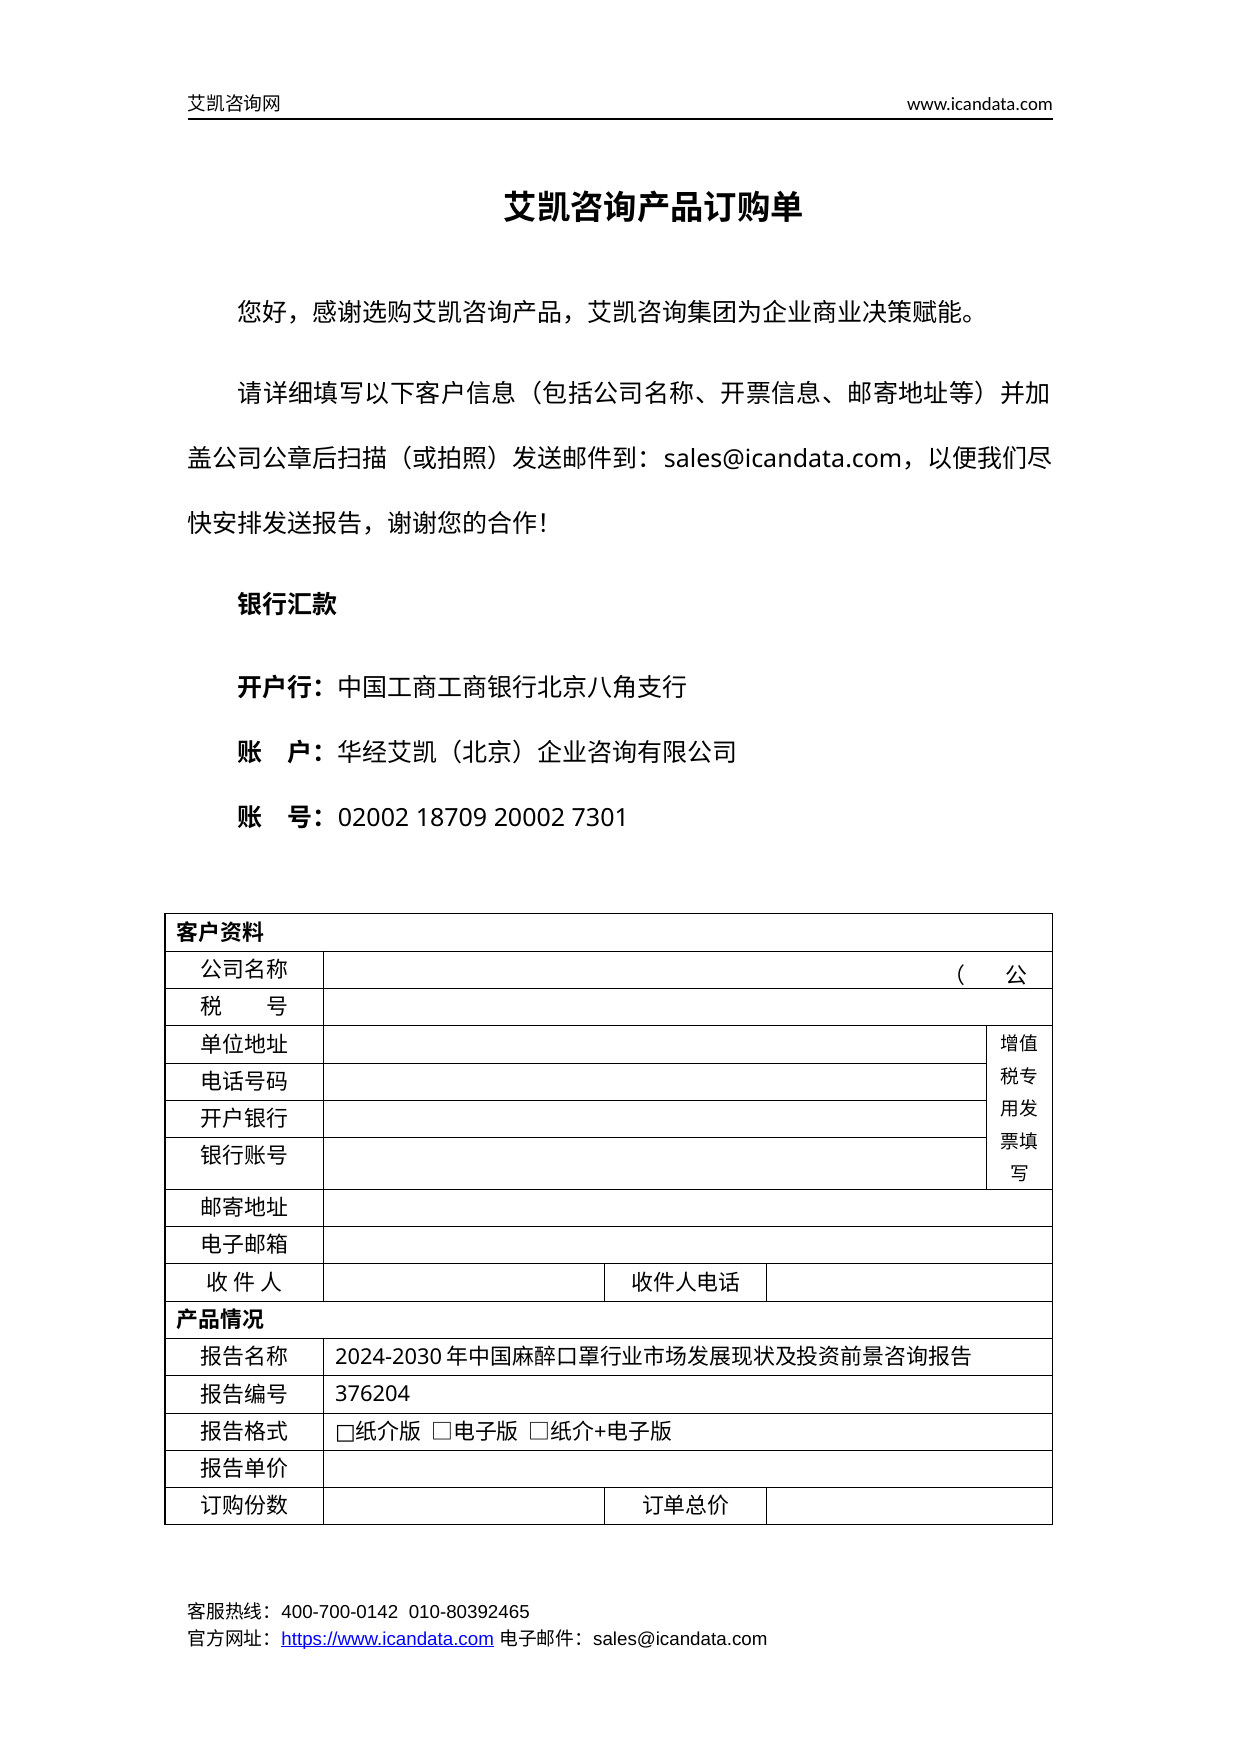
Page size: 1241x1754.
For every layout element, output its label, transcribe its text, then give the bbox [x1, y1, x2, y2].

text 您好，感谢选购艾凯咨询产品，艾凯咨询集团为企业商业决策赋能。 [187, 278, 1053, 343]
table_cell [324, 1064, 986, 1100]
table_cell 增值税专用发票填写 [987, 1026, 1052, 1189]
table_cell [324, 1488, 604, 1524]
text 艾凯咨询产品订购单 [187, 172, 1053, 237]
table_cell [324, 1264, 604, 1301]
table_cell [324, 1227, 1052, 1263]
table_cell 报告名称 [166, 1339, 323, 1375]
text 银行汇款 [187, 570, 1053, 635]
table_cell 376204 [324, 1376, 1052, 1412]
table_cell [324, 952, 1052, 988]
table_cell [324, 1190, 1052, 1226]
table_cell 电子邮箱 [166, 1227, 323, 1263]
table_cell 2024-2030年中国麻醉口罩行业市场发展现状及投资前景咨询报告 [324, 1339, 1052, 1375]
table_cell [767, 1488, 1052, 1524]
table_cell 报告单价 [166, 1451, 323, 1487]
text 账 号：02002 18709 20002 7301 [187, 783, 1053, 848]
table_cell 报告编号 [166, 1376, 323, 1412]
text 开户行：中国工商工商银行北京八角支行 [187, 653, 1053, 718]
text 账 户：华经艾凯（北京）企业咨询有限公司 [187, 718, 1053, 783]
table_cell [767, 1264, 1052, 1301]
table_cell 公司名称 [166, 952, 323, 988]
table_cell [324, 1451, 1052, 1487]
table_cell 开户银行 [166, 1101, 323, 1137]
table_cell 单位地址 [166, 1026, 323, 1062]
table_cell [324, 989, 1052, 1025]
table_cell 收件人电话 [605, 1264, 766, 1301]
table_cell [324, 1026, 986, 1062]
table_cell 订单总价 [605, 1488, 766, 1524]
table_cell 报告格式 [166, 1414, 323, 1450]
table_cell 订购份数 [166, 1488, 323, 1524]
table_cell 收 件 人 [166, 1264, 323, 1301]
table_header 客户资料 [166, 914, 1052, 951]
table_cell □纸介版 □电子版 □纸介+电子版 [324, 1414, 1052, 1450]
table_cell 银行账号 [166, 1138, 323, 1189]
table_cell 邮寄地址 [166, 1190, 323, 1226]
table_cell 产品情况 [166, 1302, 1052, 1338]
table_cell [324, 1138, 986, 1189]
table_cell 税 号 [166, 989, 323, 1025]
table_cell [324, 1101, 986, 1137]
text 请详细填写以下客户信息（包括公司名称、开票信息、邮寄地址等）并加盖公司公章后扫描（或拍照）发送邮件到：sales@icandata.com，以便我们尽快安排发送报告，谢谢您的合作！ [187, 359, 1053, 554]
table_cell 电话号码 [166, 1064, 323, 1100]
